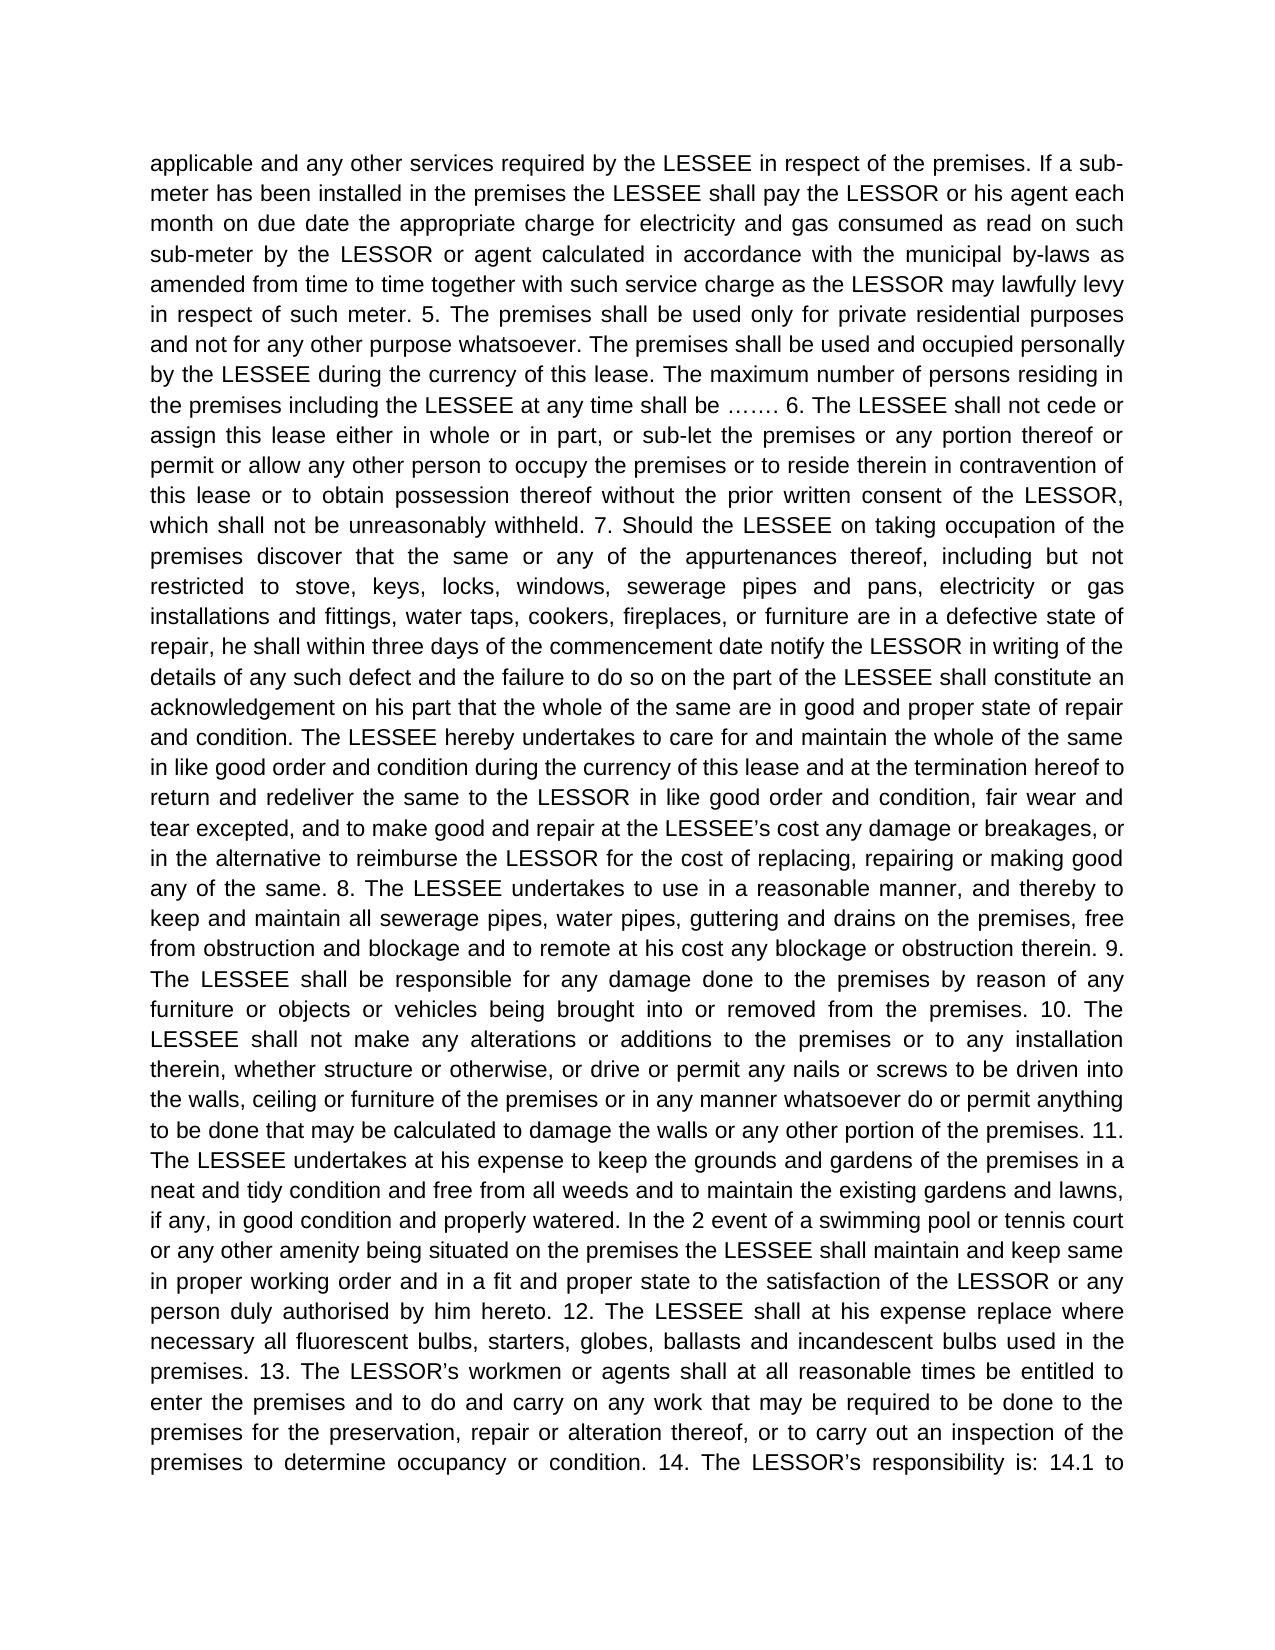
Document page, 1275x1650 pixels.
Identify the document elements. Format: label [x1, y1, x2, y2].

text [150, 150, 1125, 1475]
